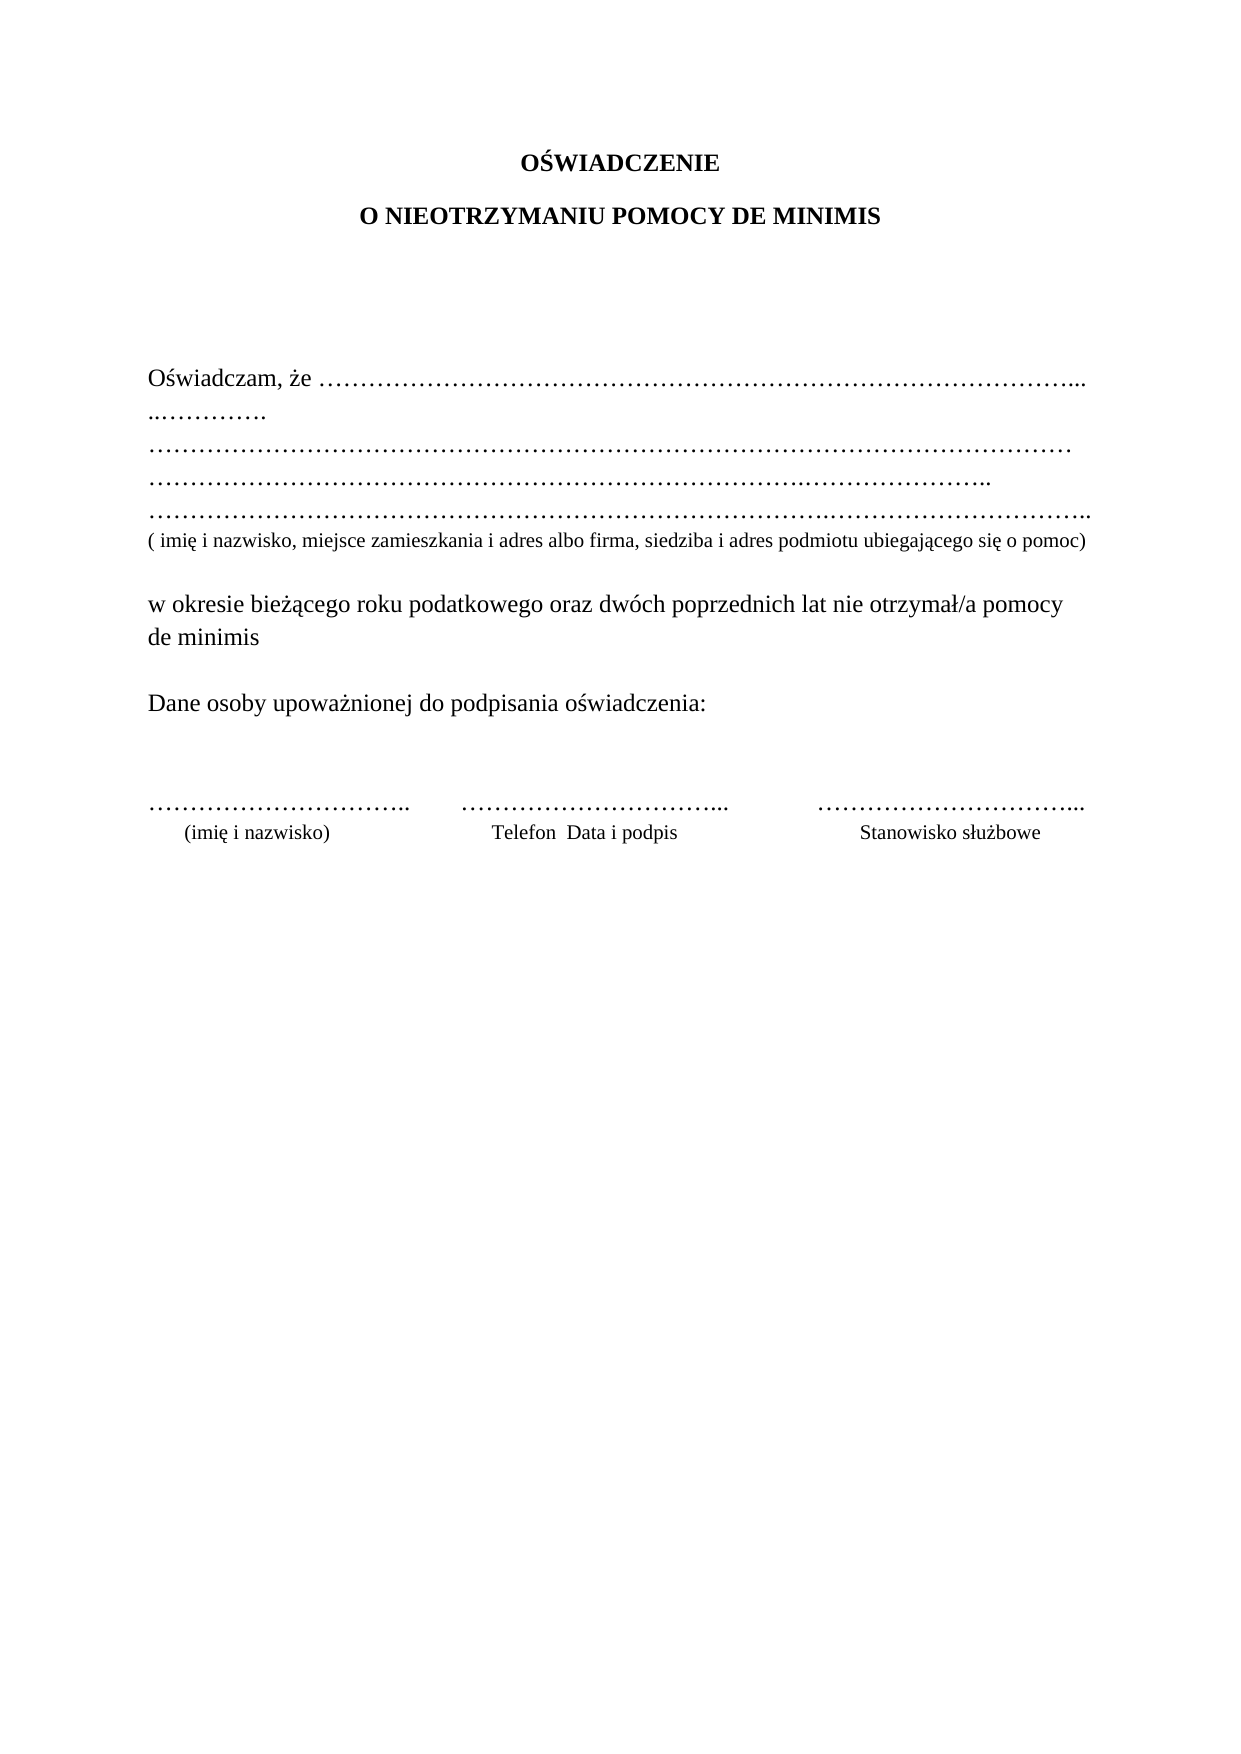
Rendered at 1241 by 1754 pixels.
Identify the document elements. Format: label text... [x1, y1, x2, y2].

text Dane osoby upoważnionej do podpisania oświadczenia: [148, 688, 1093, 717]
text O NIEOTRZYMANIU POMOCY DE MINIMIS [148, 201, 1093, 230]
text (imię i nazwisko) Telefon Data i podpis Stanowisko służbowe [148, 820, 1093, 844]
text OŚWIADCZENIE [148, 148, 1093, 176]
text Oświadczam, że ………………………………………………………………………………... ..………….……………………………………………………………………………………………………………………………………………………………………….………………….. ……………………………………………………………………….………………………….. [148, 363, 1093, 524]
text ( imię i nazwisko, miejsce zamieszkania i adres albo firma, siedziba i adres podmiotu ubiegającego się o pomoc) [148, 528, 1093, 552]
text de minimis [148, 622, 1093, 651]
text ………………………….. …………………………... …………………………... [148, 787, 1093, 816]
text w okresie bieżącego roku podatkowego oraz dwóch poprzednich lat nie otrzymał/a pomocy [148, 589, 1093, 617]
